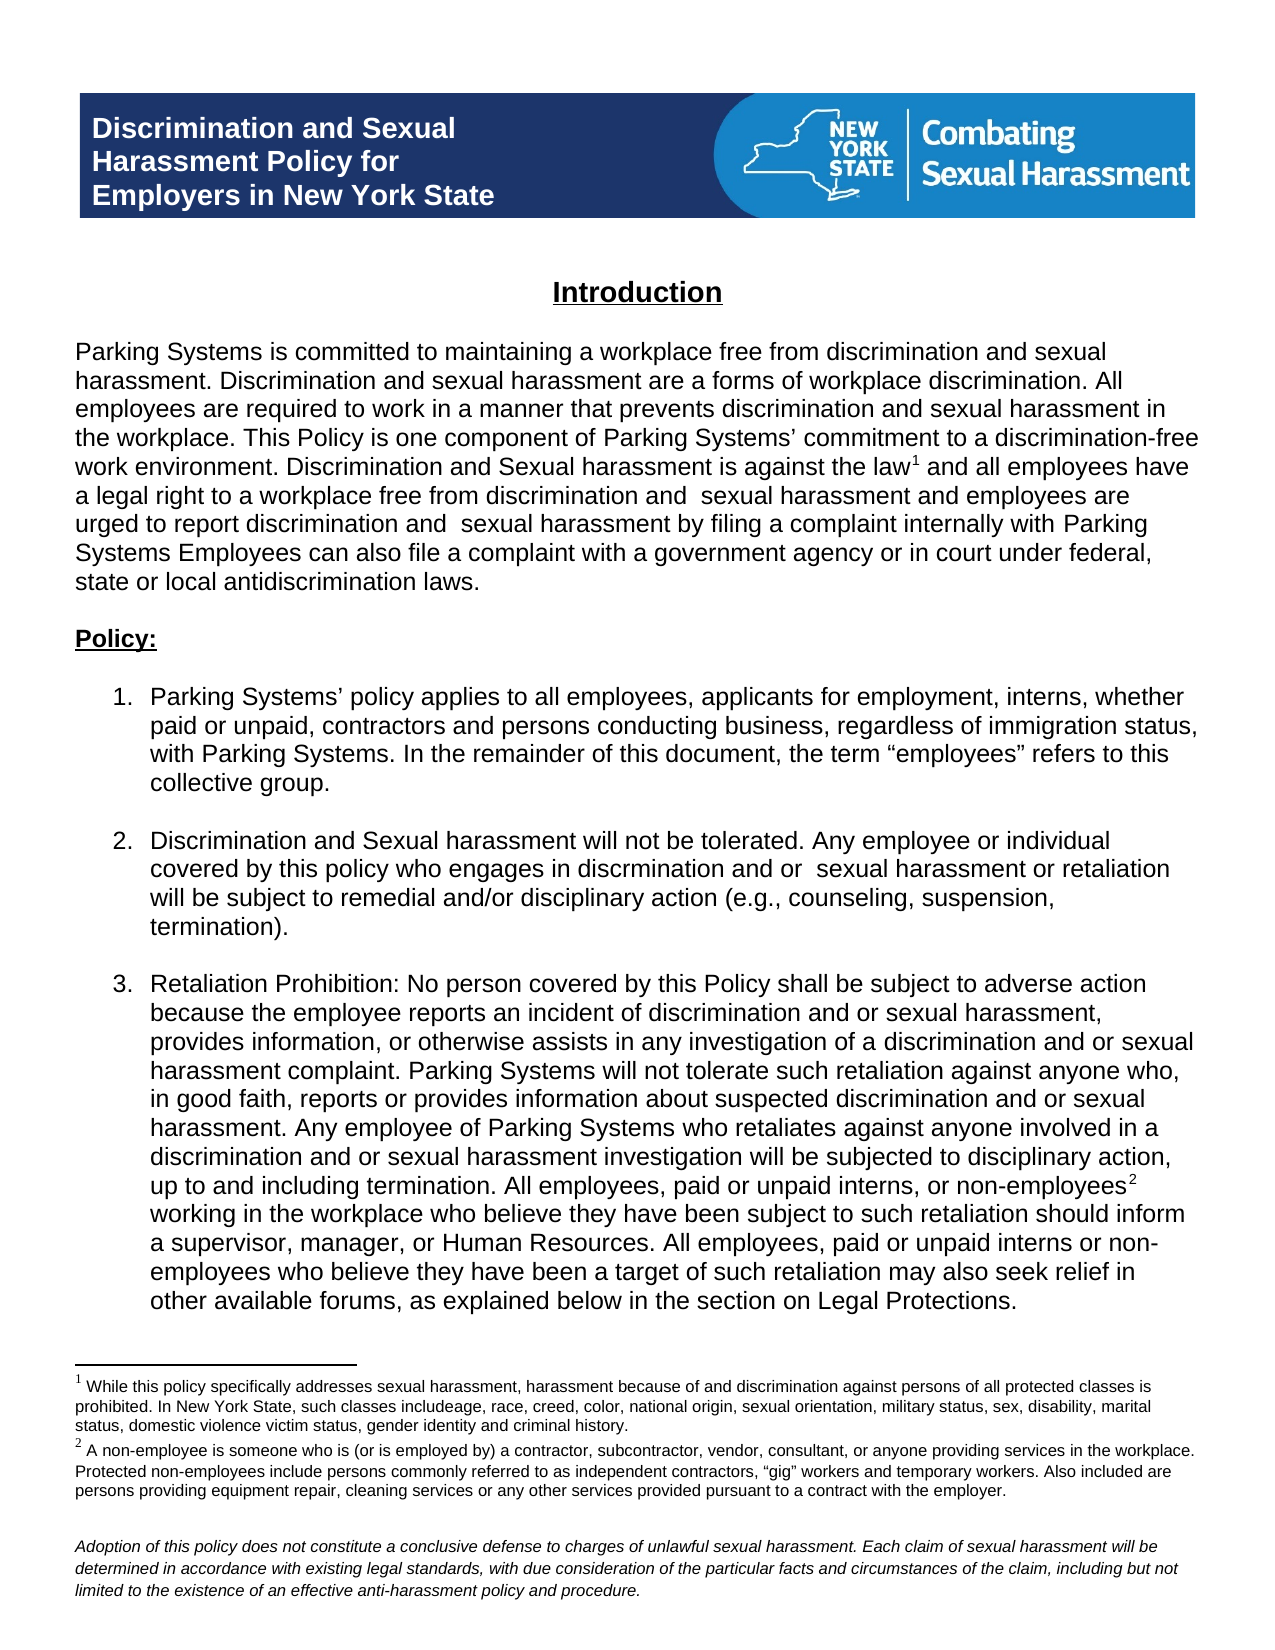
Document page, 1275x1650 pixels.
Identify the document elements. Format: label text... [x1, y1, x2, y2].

list Retaliation Prohibition: No person covered by this Policy shall be subject to adverse action because the employee reports an incident of discrimination and or sexual harassment, provides information, or otherwise assists in any investigation of a discrimination and or sexual harassment complaint. Parking Systems will not tolerate such retaliation against anyone who, in good faith, reports or provides information about suspected discrimination and or sexual harassment. Any employee of Parking Systems who retaliates against anyone involved in a discrimination and or sexual harassment investigation will be subjected to disciplinary action, up to and including termination. All employees, paid or unpaid interns, or non-employees working in the workplace who believe they have been subject to such retaliation should inform a supervisor, manager, or Human Resources. All employees, paid or unpaid interns or non-employees who believe they have been a target of such retaliation may also seek relief in other available forums, as explained below in the section on Legal Protections. [112, 969, 1200, 1314]
text Policy: [75, 624, 1200, 653]
picture [79, 93, 1196, 218]
text Parking Systems is committed to maintaining a workplace free from discrimination and sexual harassment. Discrimination and sexual harassment are a forms of workplace discrimination. All employees are required to work in a manner that prevents discrimination and sexual harassment in the workplace. This Policy is one component of Parking Systems’ commitment to a discrimination-free work environment. Discrimination and Sexual harassment is against the law and all employees have a legal right to a workplace free from discrimination and sexual harassment and employees are urged to report discrimination and sexual harassment by filing a complaint internally with Parking Systems Employees can also file a complaint with a government agency or in court under federal, state or local antidiscrimination laws. [75, 337, 1200, 596]
text Introduction [75, 275, 1200, 308]
list Parking Systems’ policy applies to all employees, applicants for employment, interns, whether paid or unpaid, contractors and persons conducting business, regardless of immigration status, with Parking Systems. In the remainder of this document, the term “employees” refers to this collective group. [112, 682, 1200, 797]
list Discrimination and Sexual harassment will not be tolerated. Any employee or individual covered by this policy who engages in discrmination and or sexual harassment or retaliation will be subject to remedial and/or disciplinary action (e.g., counseling, suspension, termination). [112, 826, 1200, 941]
